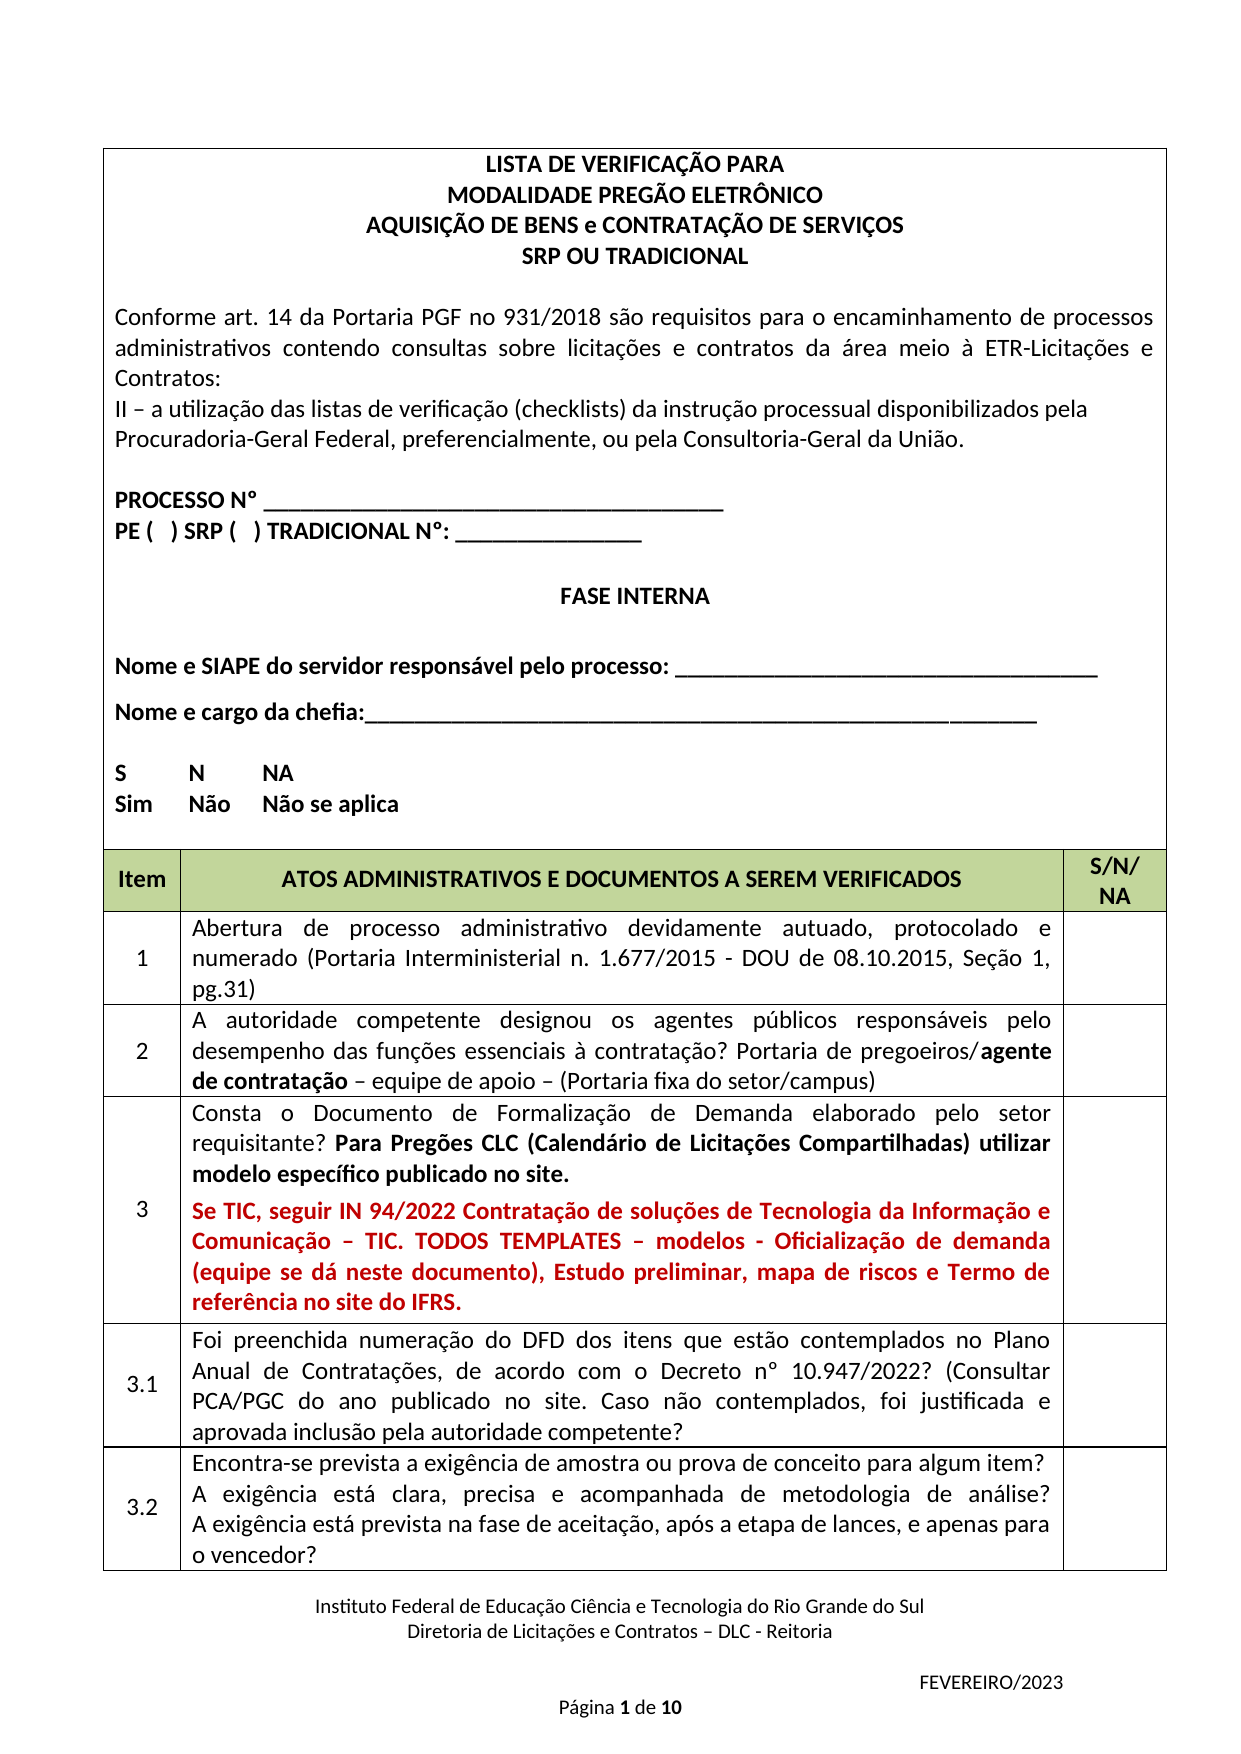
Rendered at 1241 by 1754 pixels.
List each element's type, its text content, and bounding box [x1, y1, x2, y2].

table_header LISTA DE VERIFICAÇÃO PARA MODALIDADE PREGÃO ELETRÔNICO AQUISIÇÃO DE BENS e CONTRATAÇÃO DE SERVIÇOS SRP OU TRADICIONAL Conforme art. 14 da Portaria PGF no 931/2018 são requisitos para o encaminhamento de processos administrativos contendo consultas sobre licitações e contratos da área meio à ETR-Licitações e Contratos: II – a utilização das listas de verificação (checklists) da instrução processual disponibilizados pela Procuradoria-Geral Federal, preferencialmente, ou pela Consultoria-Geral da União. PROCESSO Nº _____________________________________ PE ( ) SRP ( ) TRADICIONAL Nº: _______________ FASE INTERNA Nome e SIAPE do servidor responsável pelo processo: __________________________________ Nome e cargo da chefia:______________________________________________________ S N NA Sim Não Não se aplica [104, 149, 1166, 849]
table_cell A autoridade competente designou os agentes públicos responsáveis pelo desempenho das funções essenciais à contratação? Portaria de pregoeiros/agente de contratação – equipe de apoio – (Portaria fixa do setor/campus) [181, 1005, 1063, 1096]
table_cell [1064, 1005, 1166, 1096]
table_cell [1064, 1448, 1166, 1569]
table_cell 1 [104, 912, 180, 1003]
table_cell 3.1 [104, 1324, 180, 1446]
table_cell S/N/NA [1064, 850, 1166, 911]
table_cell Foi preenchida numeração do DFD dos itens que estão contemplados no Plano Anual de Contratações, de acordo com o Decreto nº 10.947/2022? (Consultar PCA/PGC do ano publicado no site. Caso não contemplados, foi justificada e aprovada inclusão pela autoridade competente? [181, 1324, 1063, 1446]
table_cell Consta o Documento de Formalização de Demanda elaborado pelo setor requisitante? Para Pregões CLC (Calendário de Licitações Compartilhadas) utilizar modelo específico publicado no site. Se TIC, seguir IN 94/2022 Contratação de soluções de Tecnologia da Informação e Comunicação – TIC. TODOS TEMPLATES – modelos - Oficialização de demanda (equipe se dá neste documento), Estudo preliminar, mapa de riscos e Termo de referência no site do IFRS. [181, 1097, 1063, 1323]
table_cell 2 [104, 1005, 180, 1096]
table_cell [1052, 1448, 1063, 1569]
table_cell Abertura de processo administrativo devidamente autuado, protocolado e numerado (Portaria Interministerial n. 1.677/2015 - DOU de 08.10.2015, Seção 1, pg.31) [181, 912, 1063, 1003]
table_cell 3.2 [104, 1448, 180, 1569]
table_cell [1064, 1324, 1166, 1446]
table_cell [1064, 1097, 1166, 1323]
table_cell ATOS ADMINISTRATIVOS E DOCUMENTOS A SEREM VERIFICADOS [181, 850, 1063, 911]
table_cell Item [104, 850, 180, 911]
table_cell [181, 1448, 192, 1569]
table_cell 3 [104, 1097, 180, 1323]
table_cell [1064, 912, 1166, 1003]
